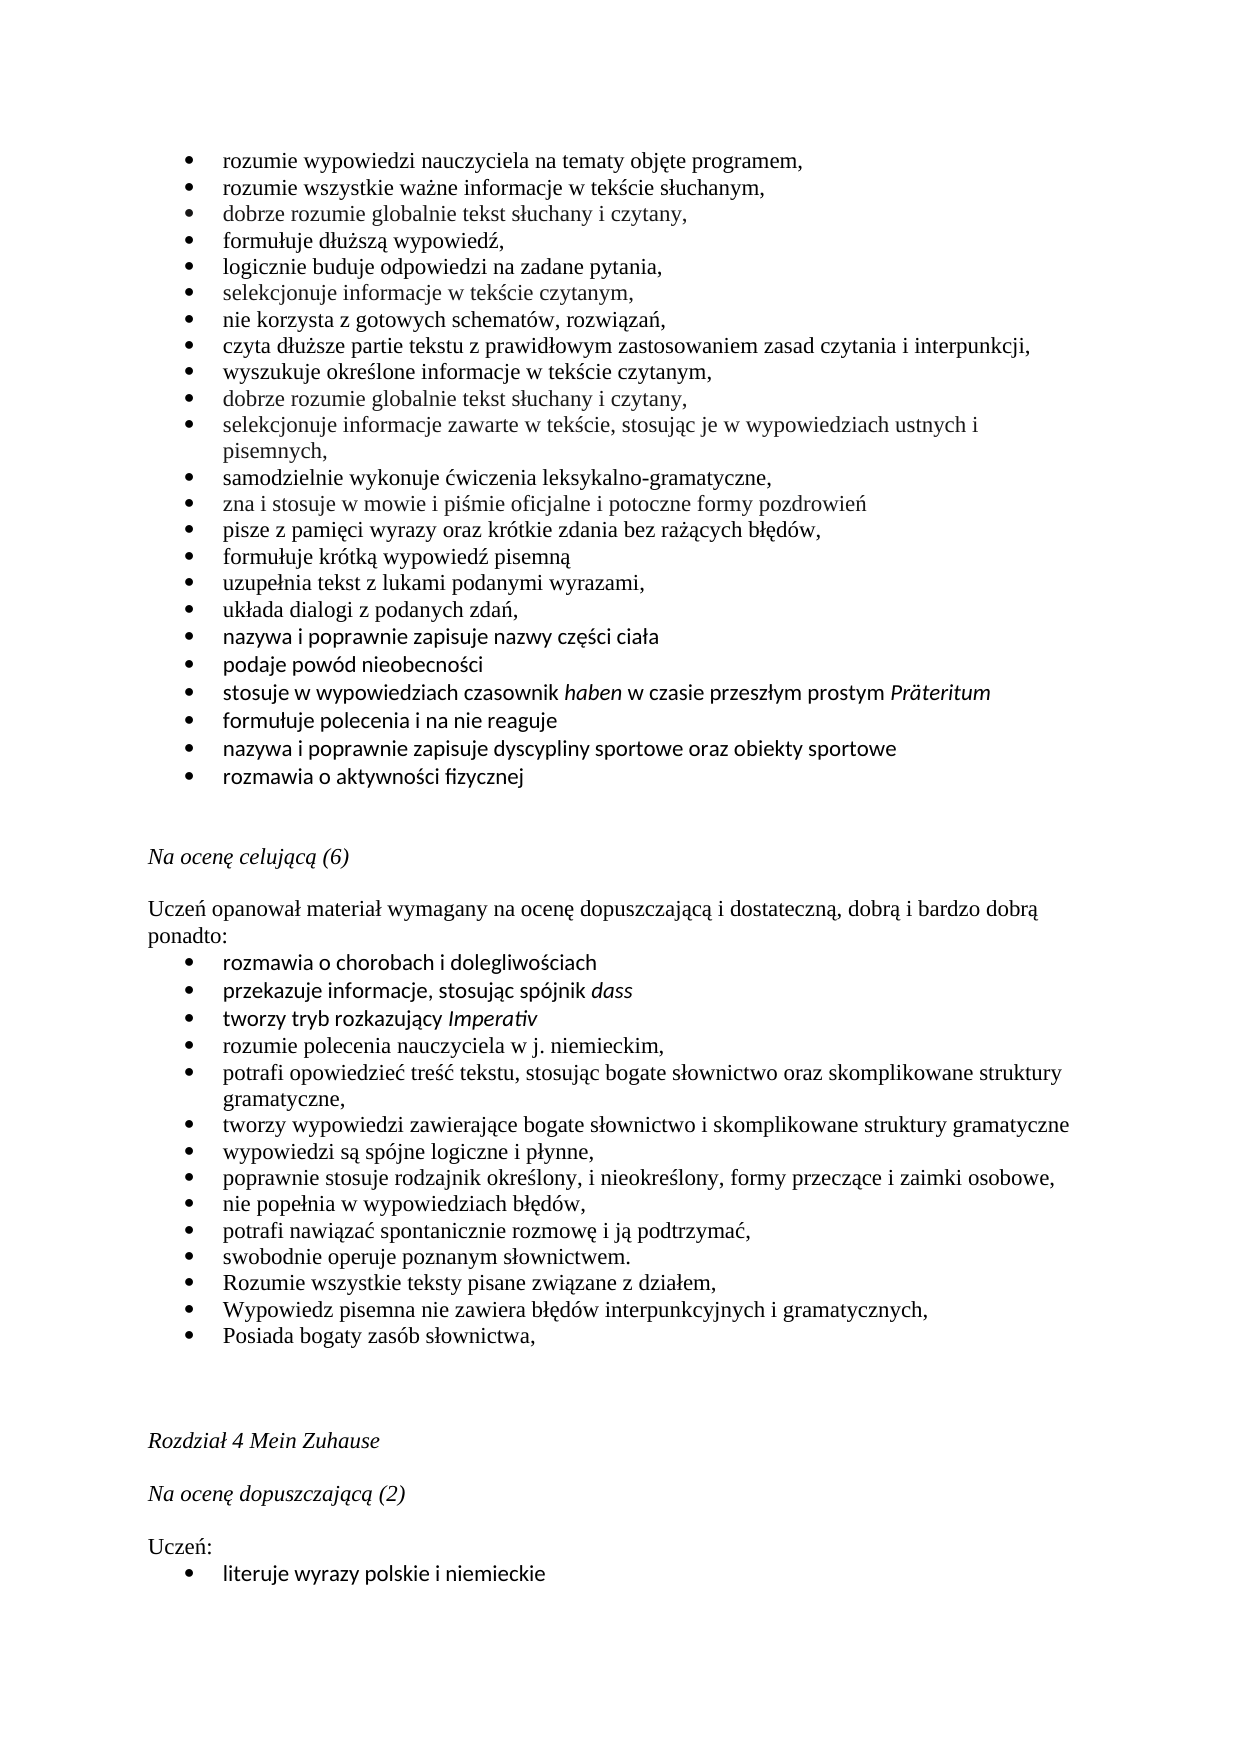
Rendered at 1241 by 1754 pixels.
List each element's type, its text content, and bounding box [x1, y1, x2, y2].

list uzupełnia tekst z lukami podanymi wyrazami, [185, 569, 1093, 596]
list nazywa i poprawnie zapisuje nazwy części ciała [185, 622, 1093, 650]
list selekcjonuje informacje zawarte w tekście, stosując je w wypowiedziach ustnych i pisemnych, [185, 411, 1080, 464]
text Na ocenę celującą (6) [148, 843, 1093, 869]
list rozmawia o chorobach i dolegliwościach [185, 948, 1093, 976]
list układa dialogi z podanych zdań, [185, 596, 1093, 622]
list tworzy wypowiedzi zawierające bogate słownictwo i skomplikowane struktury gramatyczne [185, 1111, 1093, 1138]
list swobodnie operuje poznanym słownictwem. [185, 1243, 1093, 1269]
list pisze z pamięci wyrazy oraz krótkie zdania bez rażących błędów, [185, 517, 1093, 543]
list nie popełnia w wypowiedziach błędów, [185, 1190, 1093, 1217]
list czyta dłuższe partie tekstu z prawidłowym zastosowaniem zasad czytania i interpunkcji, [185, 332, 1093, 358]
list wyszukuje określone informacje w tekście czytanym, [185, 358, 1093, 385]
list rozumie polecenia nauczyciela w j. niemieckim, [185, 1032, 1093, 1059]
list zna i stosuje w mowie i piśmie oficjalne i potoczne formy pozdrowień [185, 490, 1093, 517]
list poprawnie stosuje rodzajnik określony, i nieokreślony, formy przeczące i zaimki osobowe, [185, 1164, 1093, 1190]
list formułuje krótką wypowiedź pisemną [185, 543, 1093, 569]
list podaje powód nieobecności [185, 650, 1093, 678]
list stosuje w wypowiedziach czasownik haben w czasie przeszłym prostym Präteritum [185, 678, 1093, 706]
list potrafi opowiedzieć treść tekstu, stosując bogate słownictwo oraz skomplikowane struktury gramatyczne, [185, 1059, 1093, 1111]
text Rozdział 4 Mein Zuhause [148, 1428, 1093, 1454]
list Wypowiedz pisemna nie zawiera błędów interpunkcyjnych i gramatycznych, [185, 1296, 1093, 1322]
list rozumie wypowiedzi nauczyciela na tematy objęte programem, [185, 148, 1093, 174]
text Uczeń: [148, 1533, 1093, 1559]
list Posiada bogaty zasób słownictwa, [185, 1322, 1093, 1348]
list rozumie wszystkie ważne informacje w tekście słuchanym, [185, 174, 1093, 200]
list przekazuje informacje, stosując spójnik dass [185, 976, 1093, 1004]
list potrafi nawiązać spontanicznie rozmowę i ją podtrzymać, [185, 1217, 1093, 1243]
list selekcjonuje informacje w tekście czytanym, [185, 279, 1093, 306]
list samodzielnie wykonuje ćwiczenia leksykalno-gramatyczne, [185, 464, 1093, 490]
list nazywa i poprawnie zapisuje dyscypliny sportowe oraz obiekty sportowe [185, 734, 1093, 762]
text Na ocenę dopuszczającą (2) [148, 1480, 1093, 1507]
list wypowiedzi są spójne logiczne i płynne, [185, 1138, 1093, 1164]
list nie korzysta z gotowych schematów, rozwiązań, [185, 306, 1093, 332]
list rozmawia o aktywności fizycznej [185, 762, 1093, 790]
list dobrze rozumie globalnie tekst słuchany i czytany, [185, 200, 1093, 227]
list logicznie buduje odpowiedzi na zadane pytania, [185, 253, 1093, 279]
list formułuje dłuższą wypowiedź, [185, 227, 1093, 253]
list Rozumie wszystkie teksty pisane związane z działem, [185, 1269, 1093, 1296]
text Uczeń opanował materiał wymagany na ocenę dopuszczającą i dostateczną, dobrą i bardzo dobrą ponadto: [148, 896, 1093, 948]
list literuje wyrazy polskie i niemieckie [185, 1559, 1093, 1587]
list tworzy tryb rozkazujący Imperativ [185, 1004, 1093, 1032]
list dobrze rozumie globalnie tekst słuchany i czytany, [185, 385, 1093, 411]
list formułuje polecenia i na nie reaguje [185, 706, 1093, 734]
